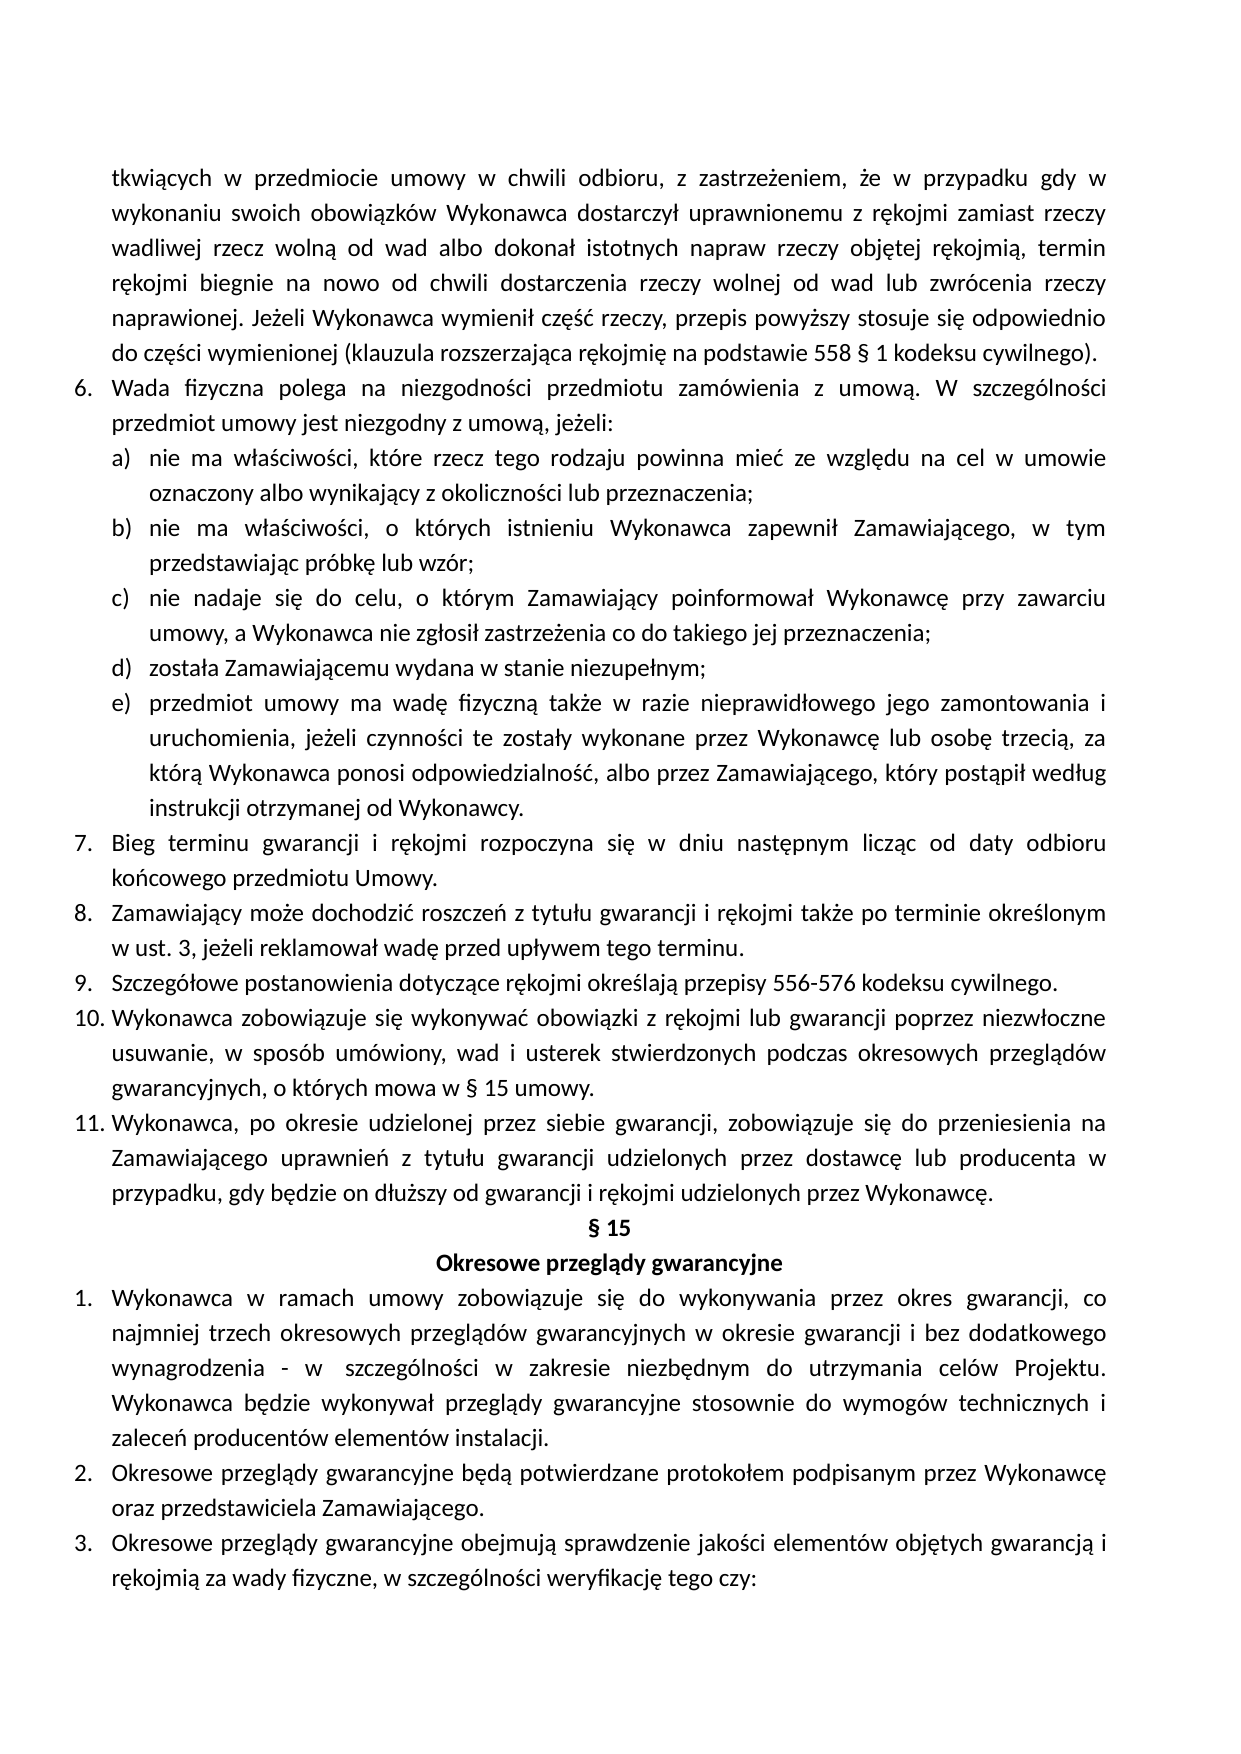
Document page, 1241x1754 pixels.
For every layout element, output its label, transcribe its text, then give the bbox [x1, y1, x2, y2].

text Okresowe przeglądy gwarancyjne [111, 1247, 1107, 1278]
list została Zamawiającemu wydana w stanie niezupełnym; [111, 652, 1107, 683]
list Zamawiający może dochodzić roszczeń z tytułu gwarancji i rękojmi także po terminie określonym w ust. 3, jeżeli reklamował wadę przed upływem tego terminu. [74, 897, 1107, 963]
list Okresowe przeglądy gwarancyjne będą potwierdzane protokołem podpisanym przez Wykonawcę oraz przedstawiciela Zamawiającego. [74, 1457, 1107, 1523]
list nie nadaje się do celu, o którym Zamawiający poinformował Wykonawcę przy zawarciu umowy, a Wykonawca nie zgłosił zastrzeżenia co do takiego jej przeznaczenia; [111, 582, 1107, 648]
text § 15 [111, 1212, 1107, 1243]
list Okresowe przeglądy gwarancyjne obejmują sprawdzenie jakości elementów objętych gwarancją i rękojmią za wady fizyczne, w szczególności weryfikację tego czy: [74, 1527, 1107, 1593]
list nie ma właściwości, które rzecz tego rodzaju powinna mieć ze względu na cel w umowie oznaczony albo wynikający z okoliczności lub przeznaczenia; [111, 442, 1107, 508]
list Wykonawca, po okresie udzielonej przez siebie gwarancji, zobowiązuje się do przeniesienia na Zamawiającego uprawnień z tytułu gwarancji udzielonych przez dostawcę lub producenta w przypadku, gdy będzie on dłuższy od gwarancji i rękojmi udzielonych przez Wykonawcę. [74, 1107, 1107, 1208]
list Szczegółowe postanowienia dotyczące rękojmi określają przepisy 556-576 kodeksu cywilnego. [74, 967, 1107, 998]
list nie ma właściwości, o których istnieniu Wykonawca zapewnił Zamawiającego, w tym przedstawiając próbkę lub wzór; [111, 512, 1107, 578]
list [74, 162, 1107, 368]
list Wada fizyczna polega na niezgodności przedmiotu zamówienia z umową. W szczególności przedmiot umowy jest niezgodny z umową, jeżeli: [74, 372, 1107, 438]
list przedmiot umowy ma wadę fizyczną także w razie nieprawidłowego jego zamontowania i uruchomienia, jeżeli czynności te zostały wykonane przez Wykonawcę lub osobę trzecią, za którą Wykonawca ponosi odpowiedzialność, albo przez Zamawiającego, który postąpił według instrukcji otrzymanej od Wykonawcy. [111, 687, 1107, 823]
list Wykonawca zobowiązuje się wykonywać obowiązki z rękojmi lub gwarancji poprzez niezwłoczne usuwanie, w sposób umówiony, wad i usterek stwierdzonych podczas okresowych przeglądów gwarancyjnych, o których mowa w § 15 umowy. [74, 1002, 1107, 1103]
list Wykonawca w ramach umowy zobowiązuje się do wykonywania przez okres gwarancji, co najmniej trzech okresowych przeglądów gwarancyjnych w okresie gwarancji i bez dodatkowego wynagrodzenia - w szczególności w zakresie niezbędnym do utrzymania celów Projektu. Wykonawca będzie wykonywał przeglądy gwarancyjne stosownie do wymogów technicznych i zaleceń producentów elementów instalacji. [74, 1282, 1107, 1453]
list Bieg terminu gwarancji i rękojmi rozpoczyna się w dniu następnym licząc od daty odbioru końcowego przedmiotu Umowy. [74, 827, 1107, 893]
